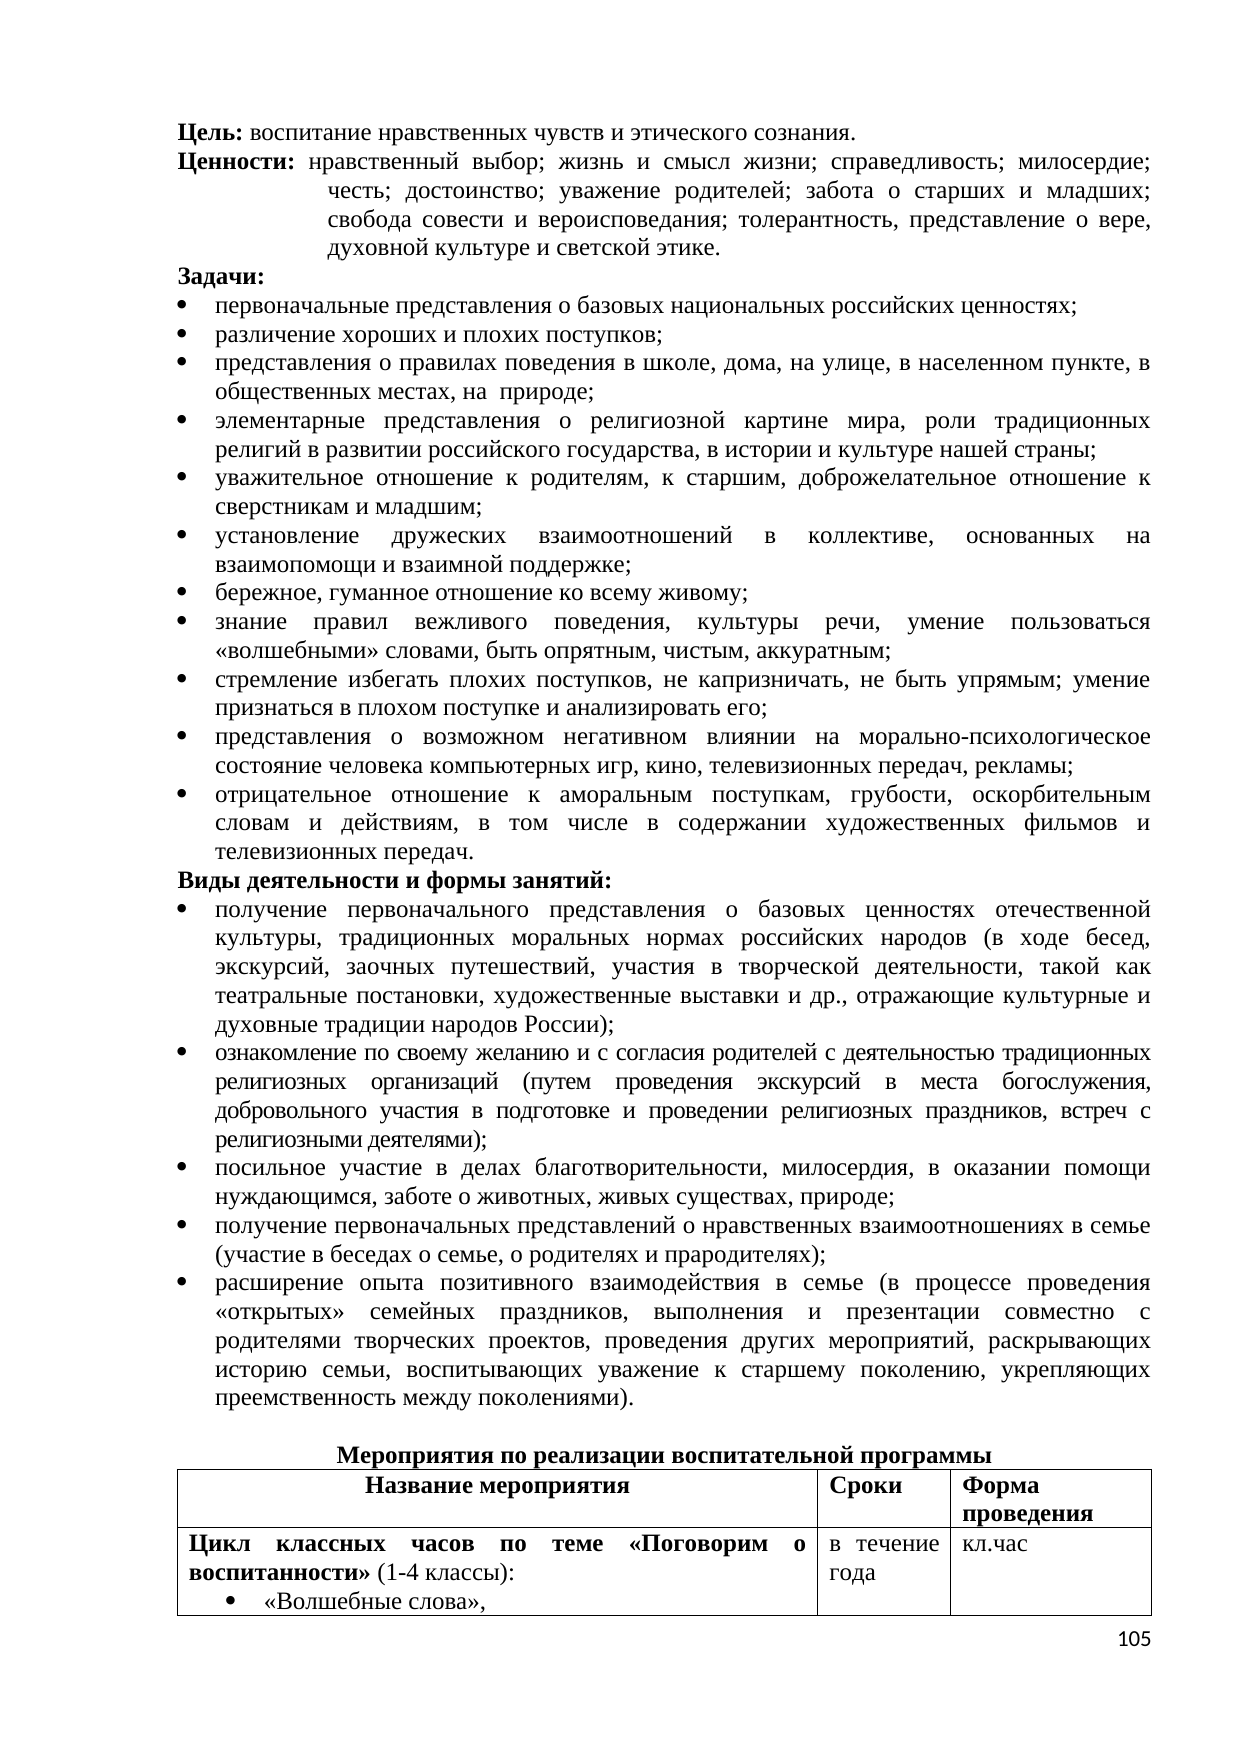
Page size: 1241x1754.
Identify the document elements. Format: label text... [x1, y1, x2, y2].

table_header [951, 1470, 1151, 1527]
list первоначальные представления о базовых национальных российских ценностях; [177, 290, 1152, 319]
list элементарные представления о религиозной картине мира, роли традиционных религий в развитии российского государства, в истории и культуре нашей страны; [177, 405, 1152, 462]
list ознакомление по своему желанию и с согласия родителей с деятельностью традиционных религиозных организаций (путем проведения экскурсий в места богослужения, добровольного участия в подготовке и проведении религиозных праздников, встреч с религиозными деятелями); [177, 1037, 1152, 1152]
list представления о возможном негативном влиянии на морально-психологическое состояние человека компьютерных игр, кино, телевизионных передач, рекламы; [177, 721, 1152, 779]
list получение первоначального представления о базовых ценностях отечественной культуры, традиционных моральных нормах российских народов (в ходе бесед, экскурсий, заочных путешествий, участия в творческой деятельности, такой как театральные постановки, художественные выставки и др., отражающие культурные и духовные традиции народов России); [177, 894, 1152, 1037]
text Цель: воспитание нравственных чувств и этического сознания. [177, 117, 1152, 146]
list различение хороших и плохих поступков; [177, 319, 1152, 347]
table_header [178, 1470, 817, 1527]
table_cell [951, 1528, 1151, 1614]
list посильное участие в делах благотворительности, милосердия, в оказании помощи нуждающимся, заботе о животных, живых существах, природе; [177, 1152, 1152, 1210]
list бережное, гуманное отношение ко всему живому; [177, 577, 1152, 606]
list отрицательное отношение к аморальным поступкам, грубости, оскорбительным словам и действиям, в том числе в содержании художественных фильмов и телевизионных передач. [177, 779, 1152, 865]
text Задачи: [177, 261, 1152, 290]
list знание правил вежливого поведения, культуры речи, умение пользоваться «волшебными» словами, быть опрятным, чистым, аккуратным; [177, 606, 1152, 664]
list уважительное отношение к родителям, к старшим, доброжелательное отношение к сверстникам и младшим; [177, 462, 1152, 520]
text Мероприятия по реализации воспитательной программы [177, 1440, 1152, 1469]
list установление дружеских взаимоотношений в коллективе, основанных на взаимопомощи и взаимной поддержке; [177, 520, 1152, 577]
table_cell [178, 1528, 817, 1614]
list представления о правилах поведения в школе, дома, на улице, в населенном пункте, в общественных местах, на природе; [177, 347, 1152, 405]
text Виды деятельности и формы занятий: [177, 865, 1152, 894]
text Ценности: нравственный выбор; жизнь и смысл жизни; справедливость; милосердие; честь; достоинство; уважение родителей; забота о старших и младших; свобода совести и вероисповедания; толерантность, представление о вере, духовной культуре и светской этике. [177, 146, 1152, 261]
list расширение опыта позитивного взаимодействия в семье (в процессе проведения «открытых» семейных праздников, выполнения и презентации совместно с родителями творческих проектов, проведения других мероприятий, раскрывающих историю семьи, воспитывающих уважение к старшему поколению, укрепляющих преемственность между поколениями). [177, 1267, 1152, 1411]
list стремление избегать плохих поступков, не капризничать, не быть упрямым; умение признаться в плохом поступке и анализировать его; [177, 664, 1152, 721]
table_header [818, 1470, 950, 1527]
list получение первоначальных представлений о нравственных взаимоотношениях в семье (участие в беседах о семье, о родителях и прародителях); [177, 1210, 1152, 1267]
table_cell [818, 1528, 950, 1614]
